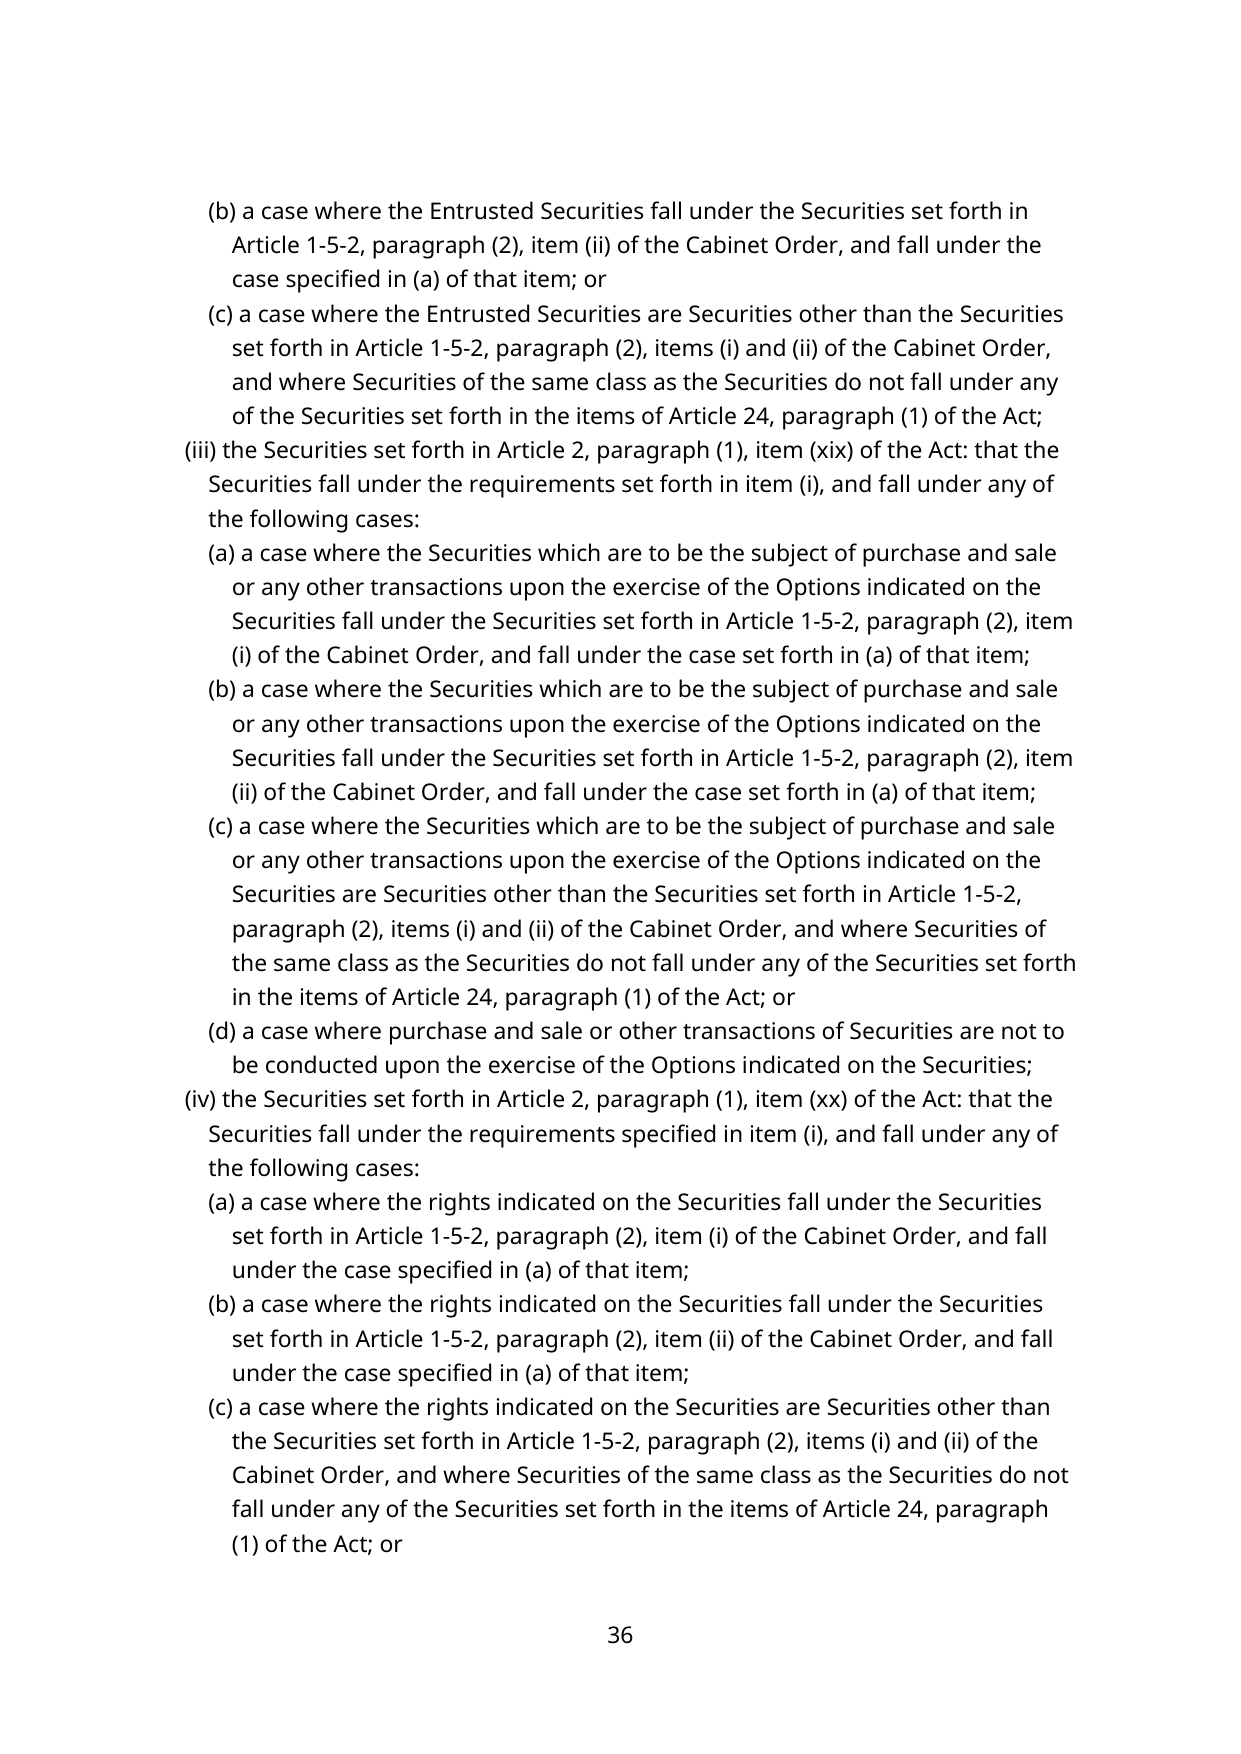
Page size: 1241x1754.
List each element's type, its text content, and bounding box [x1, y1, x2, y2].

text (a) a case where the Securities which are to be the subject of purchase and sale or any other transactions upon the exercise of the Options indicated on the Securities fall under the Securities set forth in Article 1-5-2, paragraph (2), item (i) of the Cabinet Order, and fall under the case set forth in (a) of that item; [207, 535, 1079, 672]
text (b) a case where the rights indicated on the Securities fall under the Securities set forth in Article 1-5-2, paragraph (2), item (ii) of the Cabinet Order, and fall under the case specified in (a) of that item; [207, 1287, 1079, 1389]
text (iv) the Securities set forth in Article 2, paragraph (1), item (xx) of the Act: that the Securities fall under the requirements specified in item (i), and fall under any of the following cases: [184, 1082, 1079, 1184]
text (b) a case where the Entrusted Securities fall under the Securities set forth in Article 1-5-2, paragraph (2), item (ii) of the Cabinet Order, and fall under the case specified in (a) of that item; or [207, 194, 1079, 296]
text (c) a case where the Securities which are to be the subject of purchase and sale or any other transactions upon the exercise of the Options indicated on the Securities are Securities other than the Securities set forth in Article 1-5-2, paragraph (2), items (i) and (ii) of the Cabinet Order, and where Securities of the same class as the Securities do not fall under any of the Securities set forth in the items of Article 24, paragraph (1) of the Act; or [207, 809, 1079, 1014]
text (c) a case where the Entrusted Securities are Securities other than the Securities set forth in Article 1-5-2, paragraph (2), items (i) and (ii) of the Cabinet Order, and where Securities of the same class as the Securities do not fall under any of the Securities set forth in the items of Article 24, paragraph (1) of the Act; [207, 296, 1079, 433]
text (a) a case where the rights indicated on the Securities fall under the Securities set forth in Article 1-5-2, paragraph (2), item (i) of the Cabinet Order, and fall under the case specified in (a) of that item; [207, 1184, 1079, 1287]
text (b) a case where the Securities which are to be the subject of purchase and sale or any other transactions upon the exercise of the Options indicated on the Securities fall under the Securities set forth in Article 1-5-2, paragraph (2), item (ii) of the Cabinet Order, and fall under the case set forth in (a) of that item; [207, 672, 1079, 809]
text (d) a case where purchase and sale or other transactions of Securities are not to be conducted upon the exercise of the Options indicated on the Securities; [207, 1014, 1079, 1082]
text (c) a case where the rights indicated on the Securities are Securities other than the Securities set forth in Article 1-5-2, paragraph (2), items (i) and (ii) of the Cabinet Order, and where Securities of the same class as the Securities do not fall under any of the Securities set forth in the items of Article 24, paragraph (1) of the Act; or [207, 1389, 1079, 1560]
text (iii) the Securities set forth in Article 2, paragraph (1), item (xix) of the Act: that the Securities fall under the requirements set forth in item (i), and fall under any of the following cases: [184, 433, 1079, 535]
